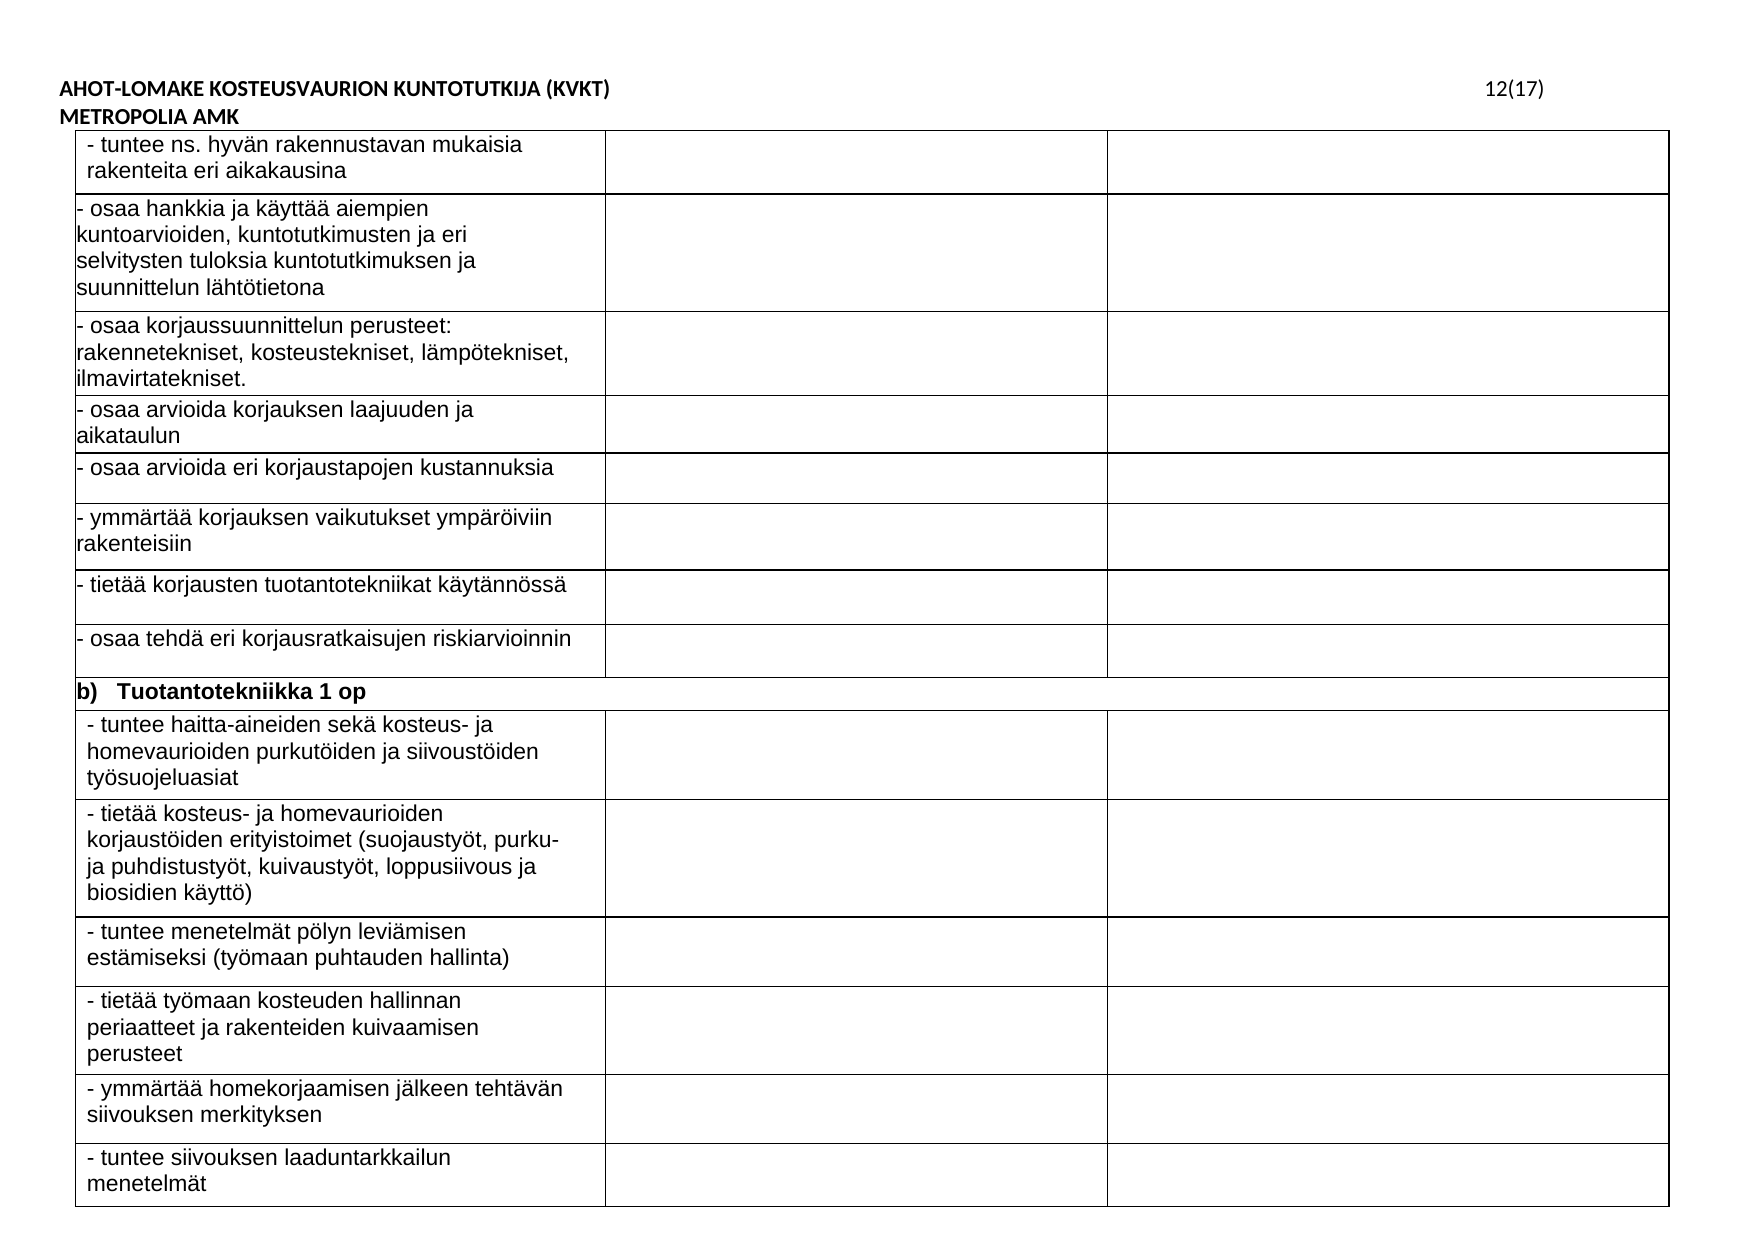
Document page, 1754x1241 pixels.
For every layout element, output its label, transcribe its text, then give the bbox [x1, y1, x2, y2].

table_cell [1108, 454, 1668, 503]
table_cell [606, 1144, 1107, 1206]
table_cell [606, 454, 1107, 503]
table_cell [606, 1075, 1107, 1142]
table_cell - tuntee haitta-aineiden sekä kosteus- ja homevaurioiden purkutöiden ja siivoustöiden työsuojeluasiat [76, 711, 605, 799]
table_cell [1108, 1144, 1668, 1206]
table_cell [1108, 625, 1668, 677]
table_cell - tuntee ns. hyvän rakennustavan mukaisia rakenteita eri aikakausina [76, 131, 605, 193]
table_cell - tuntee siivouksen laaduntarkkailun menetelmät [76, 1144, 605, 1206]
table_cell - osaa tehdä eri korjausratkaisujen riskiarvioinnin [76, 625, 605, 677]
table_cell - tuntee menetelmät pölyn leviämisen estämiseksi (työmaan puhtauden hallinta) [76, 918, 605, 986]
table_cell - osaa arvioida korjauksen laajuuden ja aikataulun [76, 396, 605, 452]
table_cell [606, 396, 1107, 452]
table_cell - tietää työmaan kosteuden hallinnan periaatteet ja rakenteiden kuivaamisen perusteet [76, 987, 605, 1074]
table_cell [1108, 131, 1668, 193]
table_cell [606, 571, 1107, 623]
table_cell - osaa arvioida eri korjaustapojen kustannuksia [76, 454, 605, 503]
table_cell - ymmärtää korjauksen vaikutukset ympäröiviin rakenteisiin [76, 504, 605, 569]
table_cell [606, 625, 1107, 677]
table_cell - ymmärtää homekorjaamisen jälkeen tehtävän siivouksen merkityksen [76, 1075, 605, 1142]
table_cell - tietää korjausten tuotantotekniikat käytännössä [76, 571, 605, 623]
table_cell [606, 800, 1107, 916]
table_cell [1108, 800, 1668, 916]
table_cell [1108, 312, 1668, 395]
table_cell [606, 987, 1107, 1074]
table_cell [1108, 571, 1668, 623]
table_cell [606, 312, 1107, 395]
table_cell [606, 504, 1107, 569]
table_cell [1108, 711, 1668, 799]
table_cell - osaa hankkia ja käyttää aiempien kuntoarvioiden, kuntotutkimusten ja eri selvitysten tuloksia kuntotutkimuksen ja suunnittelun lähtötietona [76, 195, 605, 311]
table_cell - tietää kosteus- ja homevaurioiden korjaustöiden erityistoimet (suojaustyöt, purku- ja puhdistustyöt, kuivaustyöt, loppusiivous ja biosidien käyttö) [76, 800, 605, 916]
table_cell [606, 918, 1107, 986]
table_cell [1108, 504, 1668, 569]
table_cell [1108, 1075, 1668, 1142]
table_cell b) Tuotantotekniikka 1 op [76, 678, 1668, 710]
table_cell [606, 195, 1107, 311]
table_cell [1108, 195, 1668, 311]
table_cell [606, 711, 1107, 799]
table_cell [1108, 396, 1668, 452]
table_cell [606, 131, 1107, 193]
table_cell [1108, 987, 1668, 1074]
table_cell - osaa korjaussuunnittelun perusteet: rakennetekniset, kosteustekniset, lämpötekniset, ilmavirtatekniset. [76, 312, 605, 395]
table_cell [1108, 918, 1668, 986]
